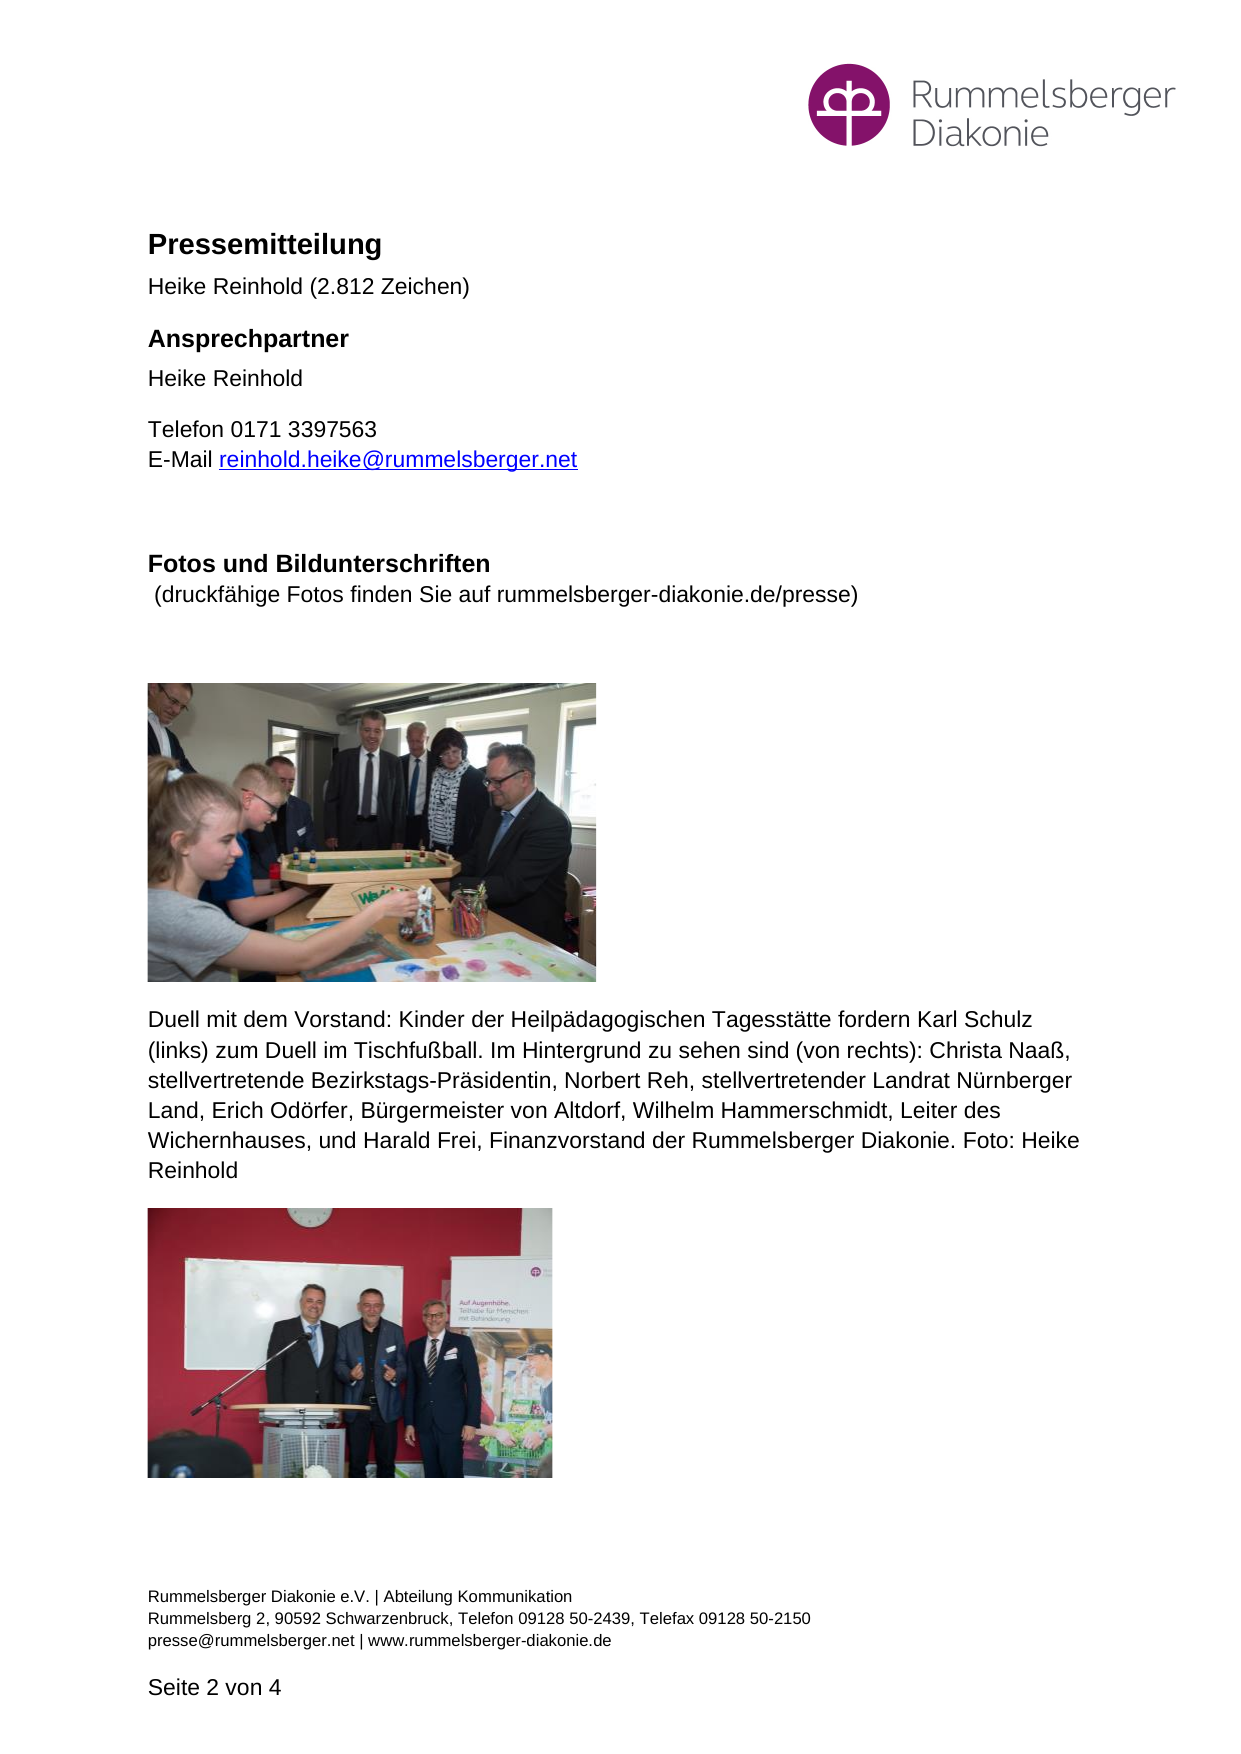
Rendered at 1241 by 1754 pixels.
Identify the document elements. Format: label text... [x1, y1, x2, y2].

text Duell mit dem Vorstand: Kinder der Heilpädagogischen Tagesstätte fordern Karl Schulz (links) zum Duell im Tischfußball. Im Hintergrund zu sehen sind (von rechts): Christa Naaß, stellvertretende Bezirkstags-Präsidentin, Norbert Reh, stellvertretender Landrat Nürnberger Land, Erich Odörfer, Bürgermeister von Altdorf, Wilhelm Hammerschmidt, Leiter des Wichernhauses, und Harald Frei, Finanzvorstand der Rummelsberger Diakonie. Foto: Heike Reinhold [148, 1006, 1093, 1184]
text Fotos und Bildunterschriften (druckfähige Fotos finden Sie auf rummelsberger-diakonie.de/presse) [148, 548, 1093, 607]
text Heike Reinhold (2.812 Zeichen) [148, 273, 1093, 299]
subtitle Ansprechpartner [148, 324, 1093, 353]
picture [147, 683, 597, 982]
text Heike Reinhold [148, 365, 1093, 392]
text Telefon 0171 3397563 E-Mail reinhold.heike@rummelsberger.net [148, 416, 1093, 473]
picture [147, 1208, 553, 1478]
picture [744, 0, 1240, 210]
